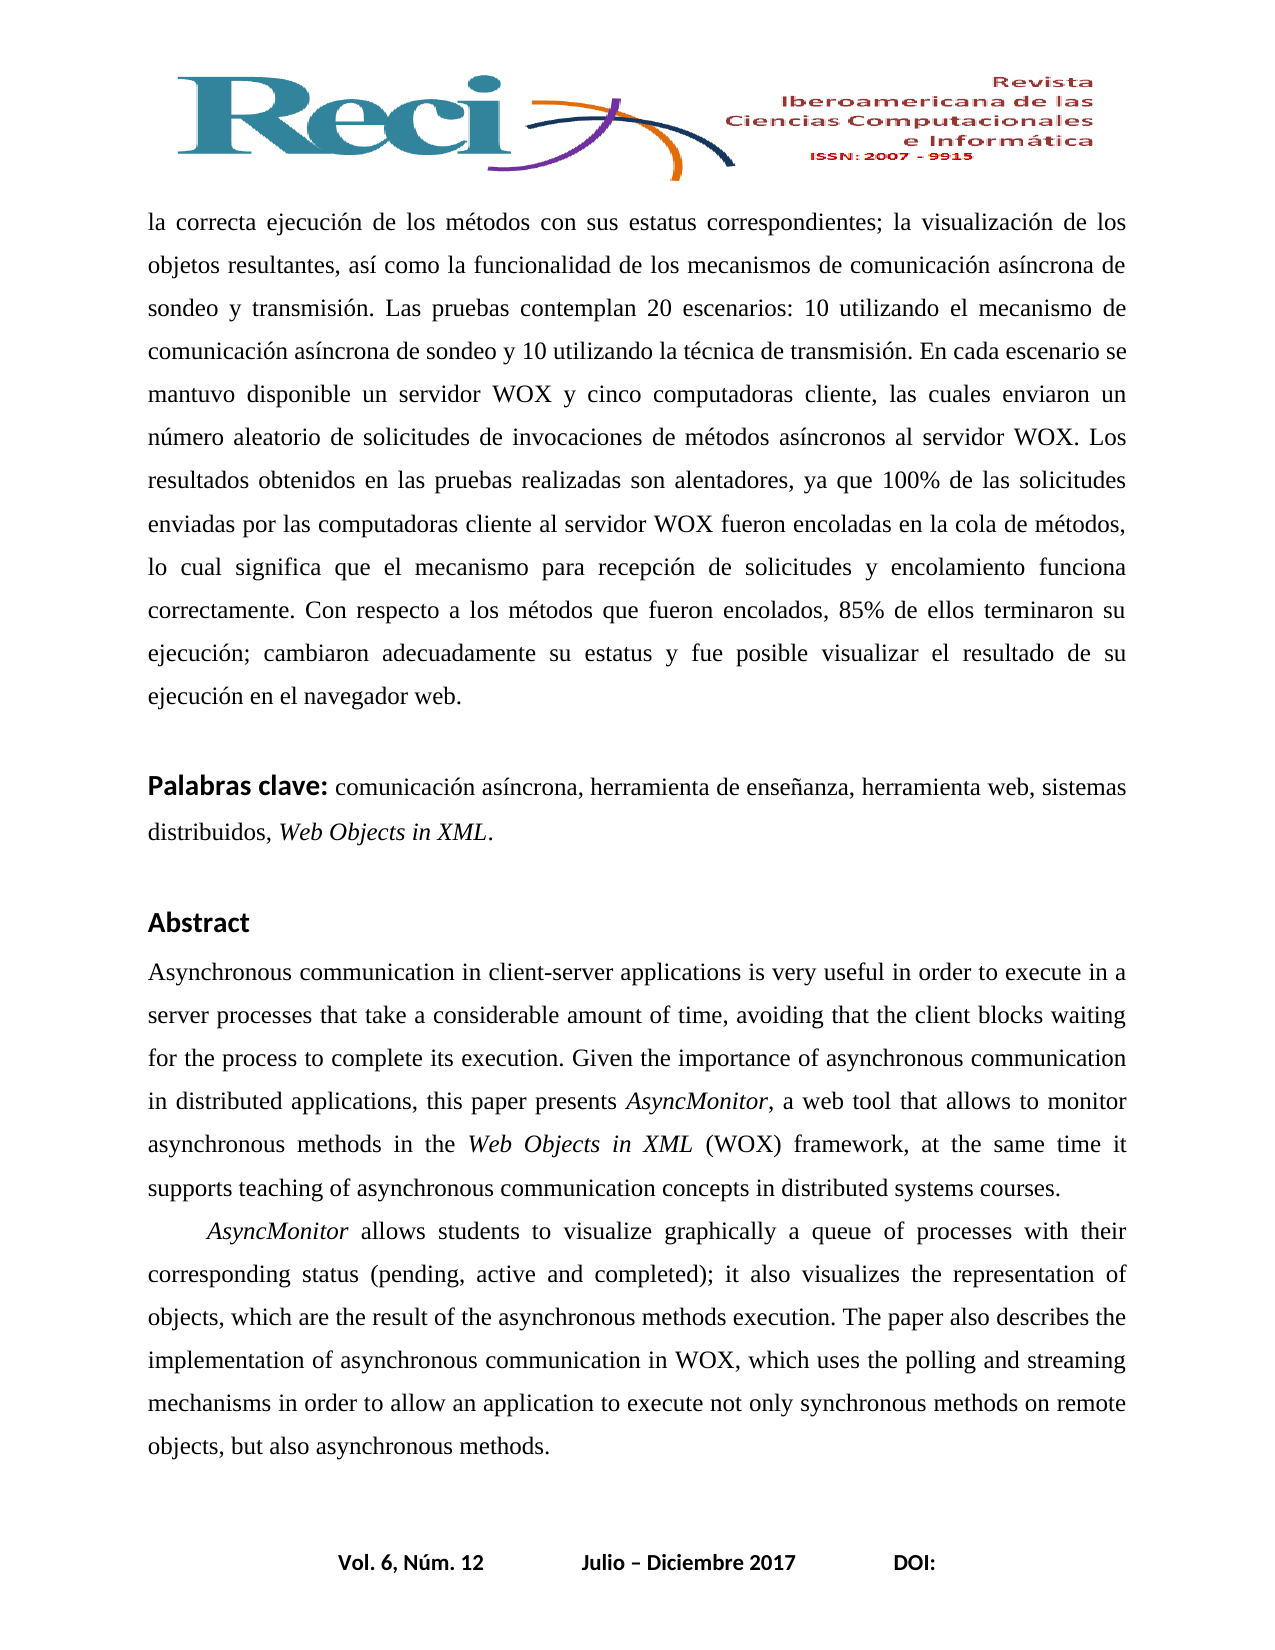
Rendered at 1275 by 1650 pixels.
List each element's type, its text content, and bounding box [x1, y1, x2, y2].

picture [177, 73, 1098, 182]
text Asynchronous communication in client-server applications is very useful in order to execute in a server processes that take a considerable amount of time, avoiding that the client blocks waiting for the process to complete its execution. Given the importance of asynchronous communication in distributed applications, this paper presents AsyncMonitor, a web tool that allows to monitor asynchronous methods in the Web Objects in XML (WOX) framework, at the same time it supports teaching of asynchronous communication concepts in distributed systems courses. [148, 957, 1127, 1201]
text AsyncMonitor allows students to visualize graphically a queue of processes with their corresponding status (pending, active and completed); it also visualizes the representation of objects, which are the result of the asynchronous methods execution. The paper also describes the implementation of asynchronous communication in WOX, which uses the polling and streaming mechanisms in order to allow an application to execute not only synchronous methods on remote objects, but also asynchronous methods. [148, 1216, 1127, 1460]
text Abstract [148, 904, 1127, 939]
text Palabras clave: comunicación asíncrona, herramienta de enseñanza, herramienta web, sistemas distribuidos, Web Objects in XML. [148, 767, 1127, 846]
